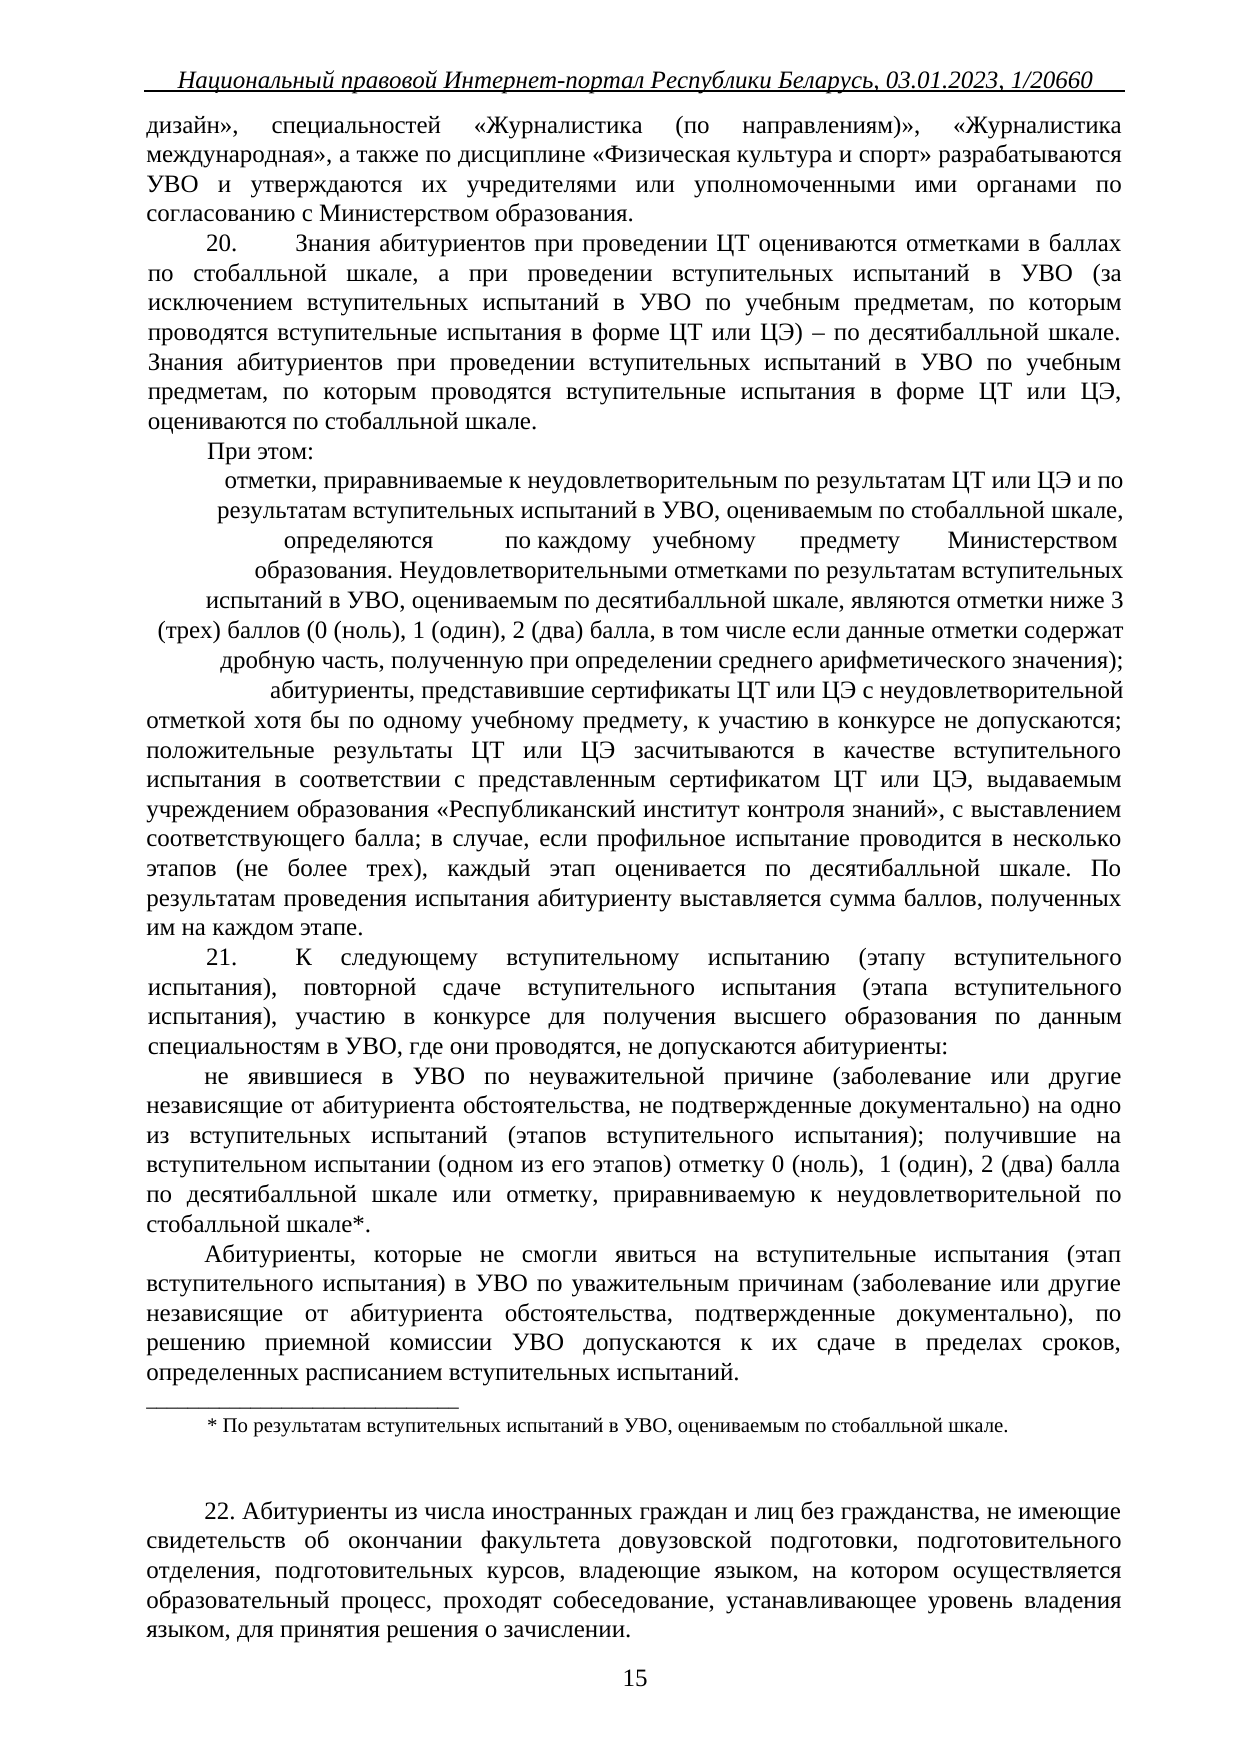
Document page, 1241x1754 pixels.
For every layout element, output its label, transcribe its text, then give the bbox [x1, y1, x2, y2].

list Знания абитуриентов при проведении ЦТ оцениваются отметками в баллах по стобалльной шкале, а при проведении вступительных испытаний в УВО (за исключением вступительных испытаний в УВО по учебным предметам, по которым проводятся вступительные испытания в форме ЦТ или ЦЭ) – по десятибалльной шкале. Знания абитуриентов при проведении вступительных испытаний в УВО по учебным предметам, по которым проводятся вступительные испытания в форме ЦТ или ЦЭ, оцениваются по стобалльной шкале. [148, 228, 1122, 434]
text 22. Абитуриенты из числа иностранных граждан и лиц без гражданства, не имеющие свидетельств об окончании факультета довузовской подготовки, подготовительного отделения, подготовительных курсов, владеющие языком, на котором осуществляется образовательный процесс, проходят собеседование, устанавливающее уровень владения языком, для принятия решения о зачислении. [146, 1496, 1122, 1643]
text не явившиеся в УВО по неуважительной причине (заболевание или другие независящие от абитуриента обстоятельства, не подтвержденные документально) на одно из вступительных испытаний (этапов вступительного испытания); получившие на вступительном испытании (одном из его этапов) отметку 0 (ноль), 1 (один), 2 (два) балла по десятибалльной шкале или отметку, приравниваемую к неудовлетворительной по стобалльной шкале*. [146, 1061, 1122, 1237]
text ______________________________ [146, 1387, 1122, 1411]
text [146, 110, 1122, 227]
text отметки, приравниваемые к неудовлетворительным по результатам ЦТ или ЦЭ и по результатам вступительных испытаний в УВО, оцениваемым по стобалльной шкале, определяются по каждому учебному предмету Министерством образования. Неудовлетворительными отметками по результатам вступительных испытаний в УВО, оцениваемым по десятибалльной шкале, являются отметки ниже 3 (трех) баллов (0 (ноль), 1 (один), 2 (два) балла, в том числе если данные отметки содержат дробную часть, полученную при определении среднего арифметического значения); абитуриенты, представившие сертификаты ЦТ или ЦЭ с неудовлетворительной [148, 466, 1124, 704]
text * По результатам вступительных испытаний в УВО, оцениваемым по стобалльной шкале. [207, 1412, 1122, 1437]
text При этом: [207, 436, 1122, 464]
text отметкой хотя бы по одному учебному предмету, к участию в конкурсе не допускаются; положительные результаты ЦТ или ЦЭ засчитываются в качестве вступительного испытания в соответствии с представленным сертификатом ЦТ или ЦЭ, выдаваемым учреждением образования «Республиканский институт контроля знаний», с выставлением соответствующего балла; в случае, если профильное испытание проводится в несколько этапов (не более трех), каждый этап оценивается по десятибалльной шкале. По результатам проведения испытания абитуриенту выставляется сумма баллов, полученных им на каждом этапе. [146, 705, 1122, 941]
list К следующему вступительному испытанию (этапу вступительного испытания), повторной сдаче вступительного испытания (этапа вступительного испытания), участию в конкурсе для получения высшего образования по данным специальностям в УВО, где они проводятся, не допускаются абитуриенты: [148, 942, 1122, 1060]
text Абитуриенты, которые не смогли явиться на вступительные испытания (этап вступительного испытания) в УВО по уважительным причинам (заболевание или другие независящие от абитуриента обстоятельства, подтвержденные документально), по решению приемной комиссии УВО допускаются к их сдаче в пределах сроков, определенных расписанием вступительных испытаний. [146, 1239, 1122, 1386]
